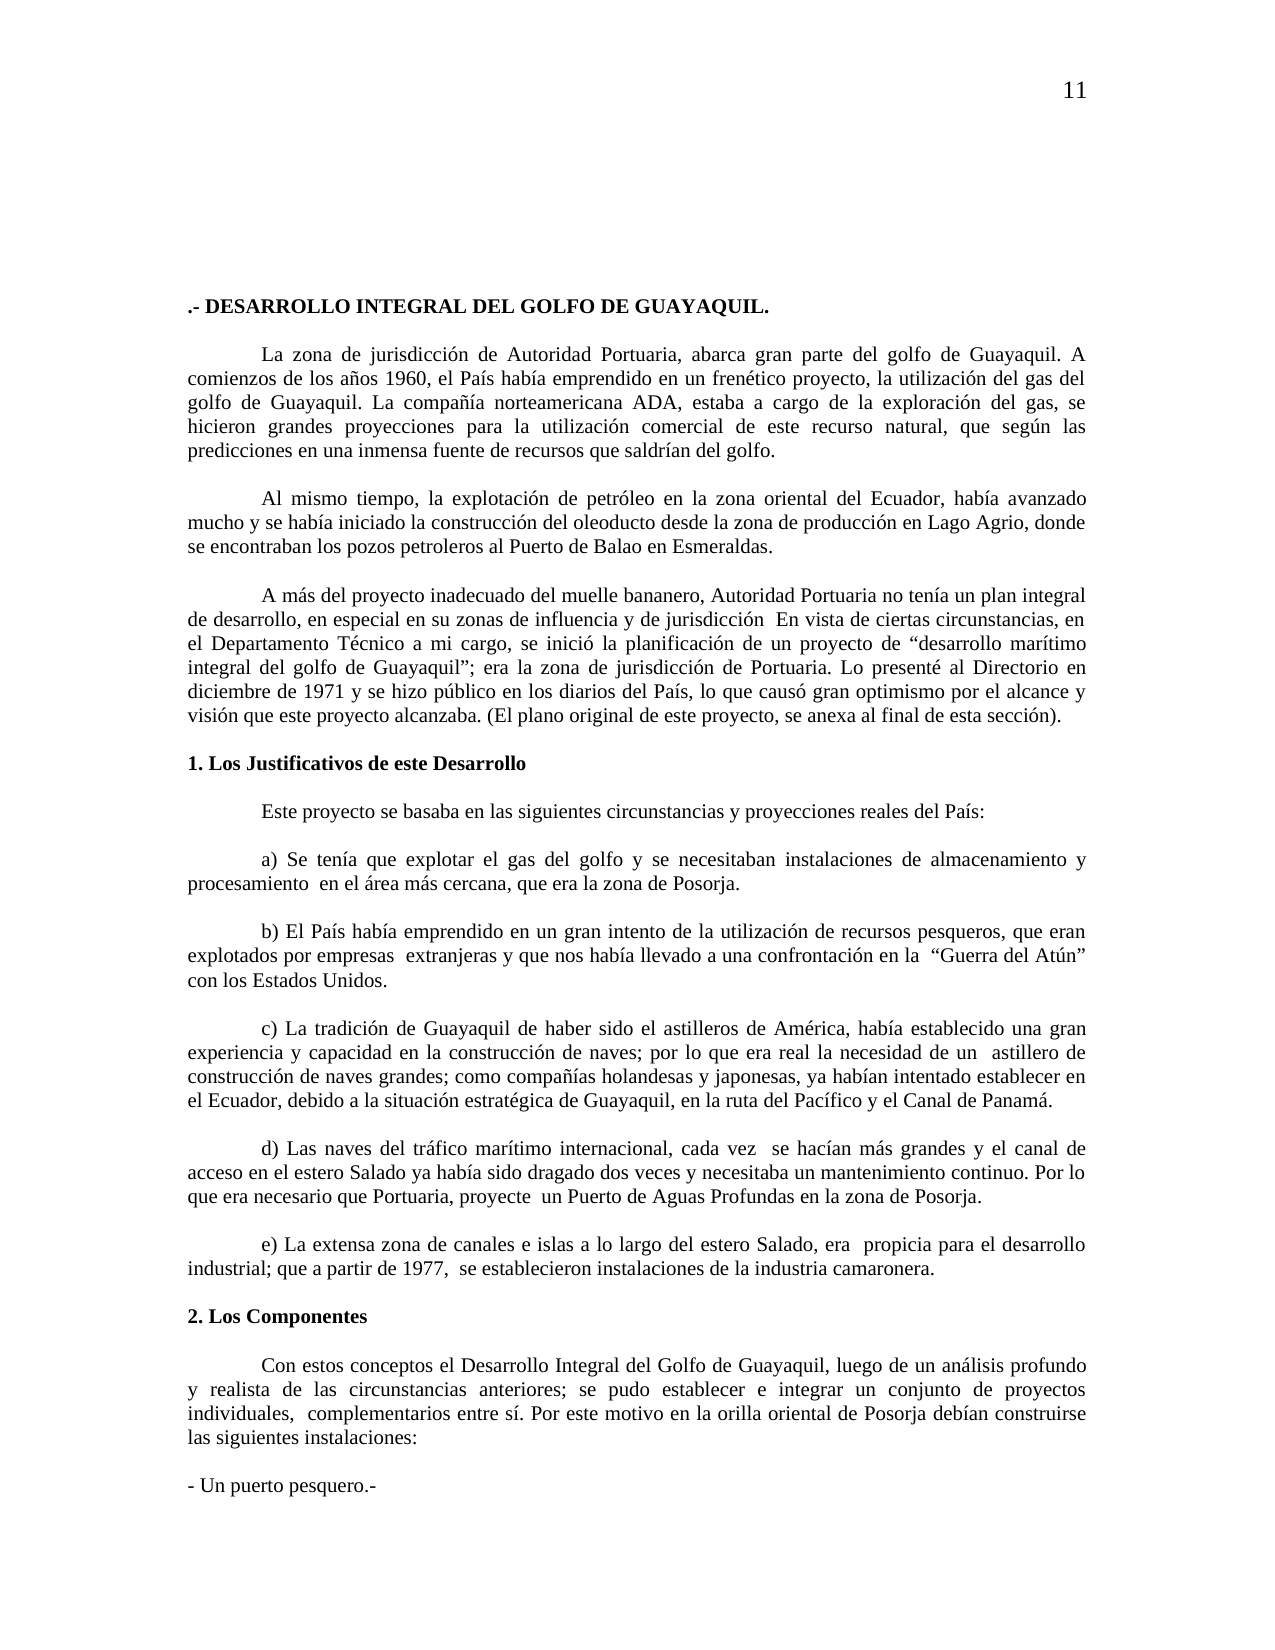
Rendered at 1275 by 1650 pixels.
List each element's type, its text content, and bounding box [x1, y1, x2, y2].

text - Un puerto pesquero.- [187, 1473, 1087, 1497]
text Este proyecto se basaba en las siguientes circunstancias y proyecciones reales del País: [187, 799, 1087, 823]
text A más del proyecto inadecuado del muelle bananero, Autoridad Portuaria no tenía un plan integral de desarrollo, en especial en su zonas de influencia y de jurisdicción En vista de ciertas circunstancias, en el Departamento Técnico a mi cargo, se inició la planificación de un proyecto de “desarrollo marítimo integral del golfo de Guayaquil”; era la zona de jurisdicción de Portuaria. Lo presenté al Directorio en diciembre de 1971 y se hizo público en los diarios del País, lo que causó gran optimismo por el alcance y visión que este proyecto alcanzaba. (El plano original de este proyecto, se anexa al final de esta sección). [187, 582, 1087, 727]
text 1. Los Justificativos de este Desarrollo [187, 751, 1087, 775]
text La zona de jurisdicción de Autoridad Portuaria, abarca gran parte del golfo de Guayaquil. A comienzos de los años 1960, el País había emprendido en un frenético proyecto, la utilización del gas del golfo de Guayaquil. La compañía norteamericana ADA, estaba a cargo de la exploración del gas, se hicieron grandes proyecciones para la utilización comercial de este recurso natural, que según las predicciones en una inmensa fuente de recursos que saldrían del golfo. [187, 342, 1087, 462]
text Con estos conceptos el Desarrollo Integral del Golfo de Guayaquil, luego de un análisis profundo y realista de las circunstancias anteriores; se pudo establecer e integrar un conjunto de proyectos individuales, complementarios entre sí. Por este motivo en la orilla oriental de Posorja debían construirse las siguientes instalaciones: [187, 1352, 1087, 1449]
text b) El País había emprendido en un gran intento de la utilización de recursos pesqueros, que eran explotados por empresas extranjeras y que nos había llevado a una confrontación en la “Guerra del Atún” con los Estados Unidos. [187, 919, 1087, 992]
text 2. Los Componentes [187, 1304, 1087, 1328]
text e) La extensa zona de canales e islas a lo largo del estero Salado, era propicia para el desarrollo industrial; que a partir de 1977, se establecieron instalaciones de la industria camaronera. [187, 1232, 1087, 1280]
text a) Se tenía que explotar el gas del golfo y se necesitaban instalaciones de almacenamiento y procesamiento en el área más cercana, que era la zona de Posorja. [187, 847, 1087, 895]
text d) Las naves del tráfico marítimo internacional, cada vez se hacían más grandes y el canal de acceso en el estero Salado ya había sido dragado dos veces y necesitaba un mantenimiento continuo. Por lo que era necesario que Portuaria, proyecte un Puerto de Aguas Profundas en la zona de Posorja. [187, 1136, 1087, 1208]
subtitle .- DESARROLLO INTEGRAL GOLFO DE GUAYAQUIL. [187, 294, 1087, 318]
text c) La tradición de Guayaquil de haber sido el astilleros de América, había establecido una gran experiencia y capacidad en la construcción de naves; por lo que era real la necesidad de un astillero de construcción de naves grandes; como compañías holandesas y japonesas, ya habían intentado establecer en el Ecuador, debido a la situación estratégica de Guayaquil, en la ruta del Pacífico y el Canal de Panamá. [187, 1016, 1087, 1112]
text Al mismo tiempo, la explotación de petróleo en la zona oriental del Ecuador, había avanzado mucho y se había iniciado la construcción del oleoducto desde la zona de producción en Lago Agrio, donde se encontraban los pozos petroleros al Puerto de Balao en Esmeraldas. [187, 486, 1087, 558]
